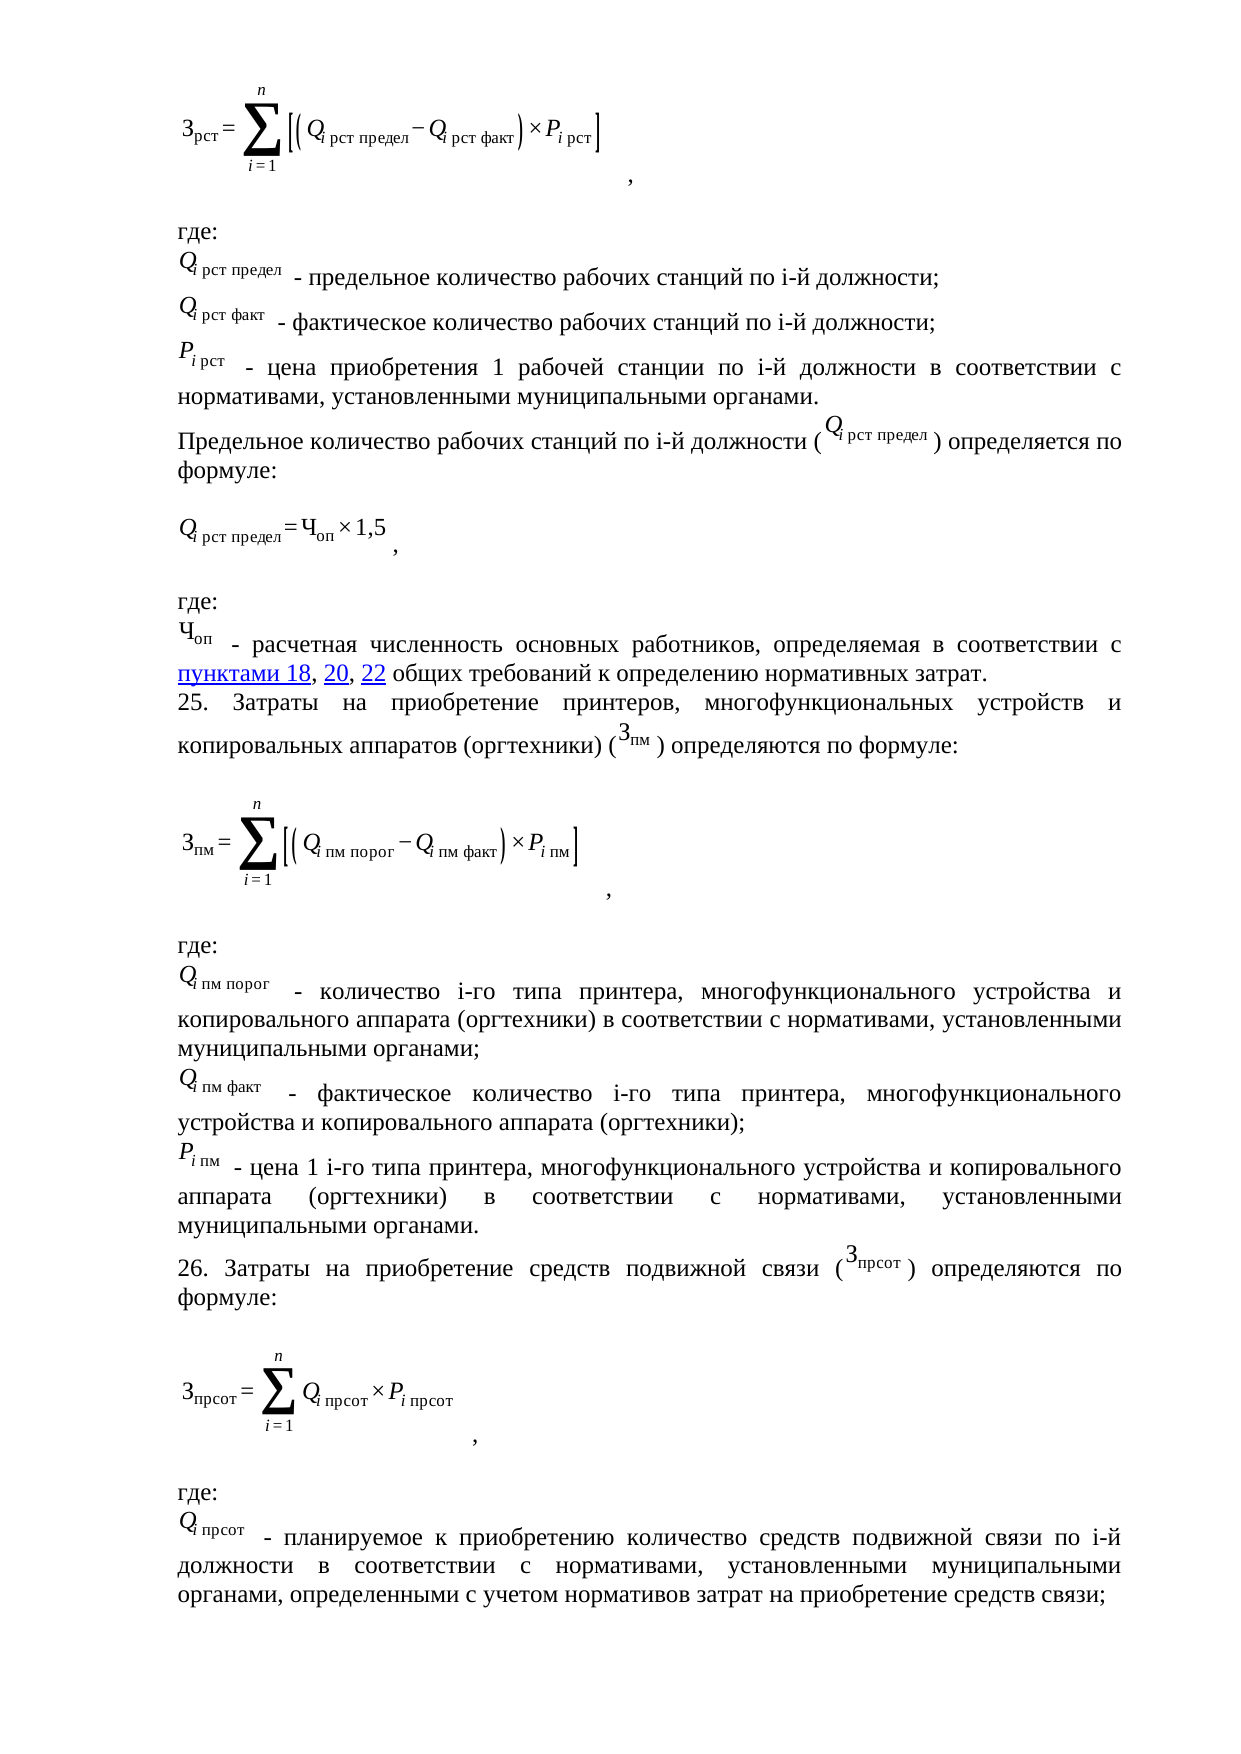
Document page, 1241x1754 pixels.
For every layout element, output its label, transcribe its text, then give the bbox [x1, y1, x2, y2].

text где: [177, 216, 1122, 245]
text - предельное количество рабочих станций по i-й должности; [177, 245, 1122, 290]
text , [177, 1339, 1122, 1448]
text - планируемое к приобретению количество средств подвижной связи по i-й должности в соответствии с нормативами, установленными муниципальными органами, определенными с учетом нормативов затрат на приобретение средств связи; [177, 1505, 1122, 1608]
text , [177, 788, 1122, 902]
text , [177, 512, 1122, 557]
text - цена приобретения 1 рабочей станции по i-й должности в соответствии с нормативами, установленными муниципальными органами. [177, 336, 1122, 409]
text , [177, 74, 1122, 188]
text 26. Затраты на приобретение средств подвижной связи () определяются по формуле: [177, 1239, 1122, 1311]
text где: [177, 586, 1122, 615]
text Предельное количество рабочих станций по i-й должности () определяется по формуле: [177, 409, 1122, 483]
text где: [177, 931, 1122, 959]
text где: [177, 1477, 1122, 1505]
text - цена 1 i-го типа принтера, многофункционального устройства и копировального аппарата (оргтехники) в соответствии с нормативами, установленными муниципальными органами. [177, 1136, 1122, 1239]
text - расчетная численность основных работников, определяемая в соответствии с пунктами 18, 20, 22 общих требований к определению нормативных затрат. [177, 615, 1122, 687]
text - фактическое количество рабочих станций по i-й должности; [177, 290, 1122, 336]
text - фактическое количество i-го типа принтера, многофункционального устройства и копировального аппарата (оргтехники); [177, 1062, 1122, 1136]
text - количество i-го типа принтера, многофункционального устройства и копировального аппарата (оргтехники) в соответствии с нормативами, установленными муниципальными органами; [177, 959, 1122, 1062]
text 25. Затраты на приобретение принтеров, многофункциональных устройств и копировальных аппаратов (оргтехники) () определяются по формуле: [177, 687, 1122, 759]
